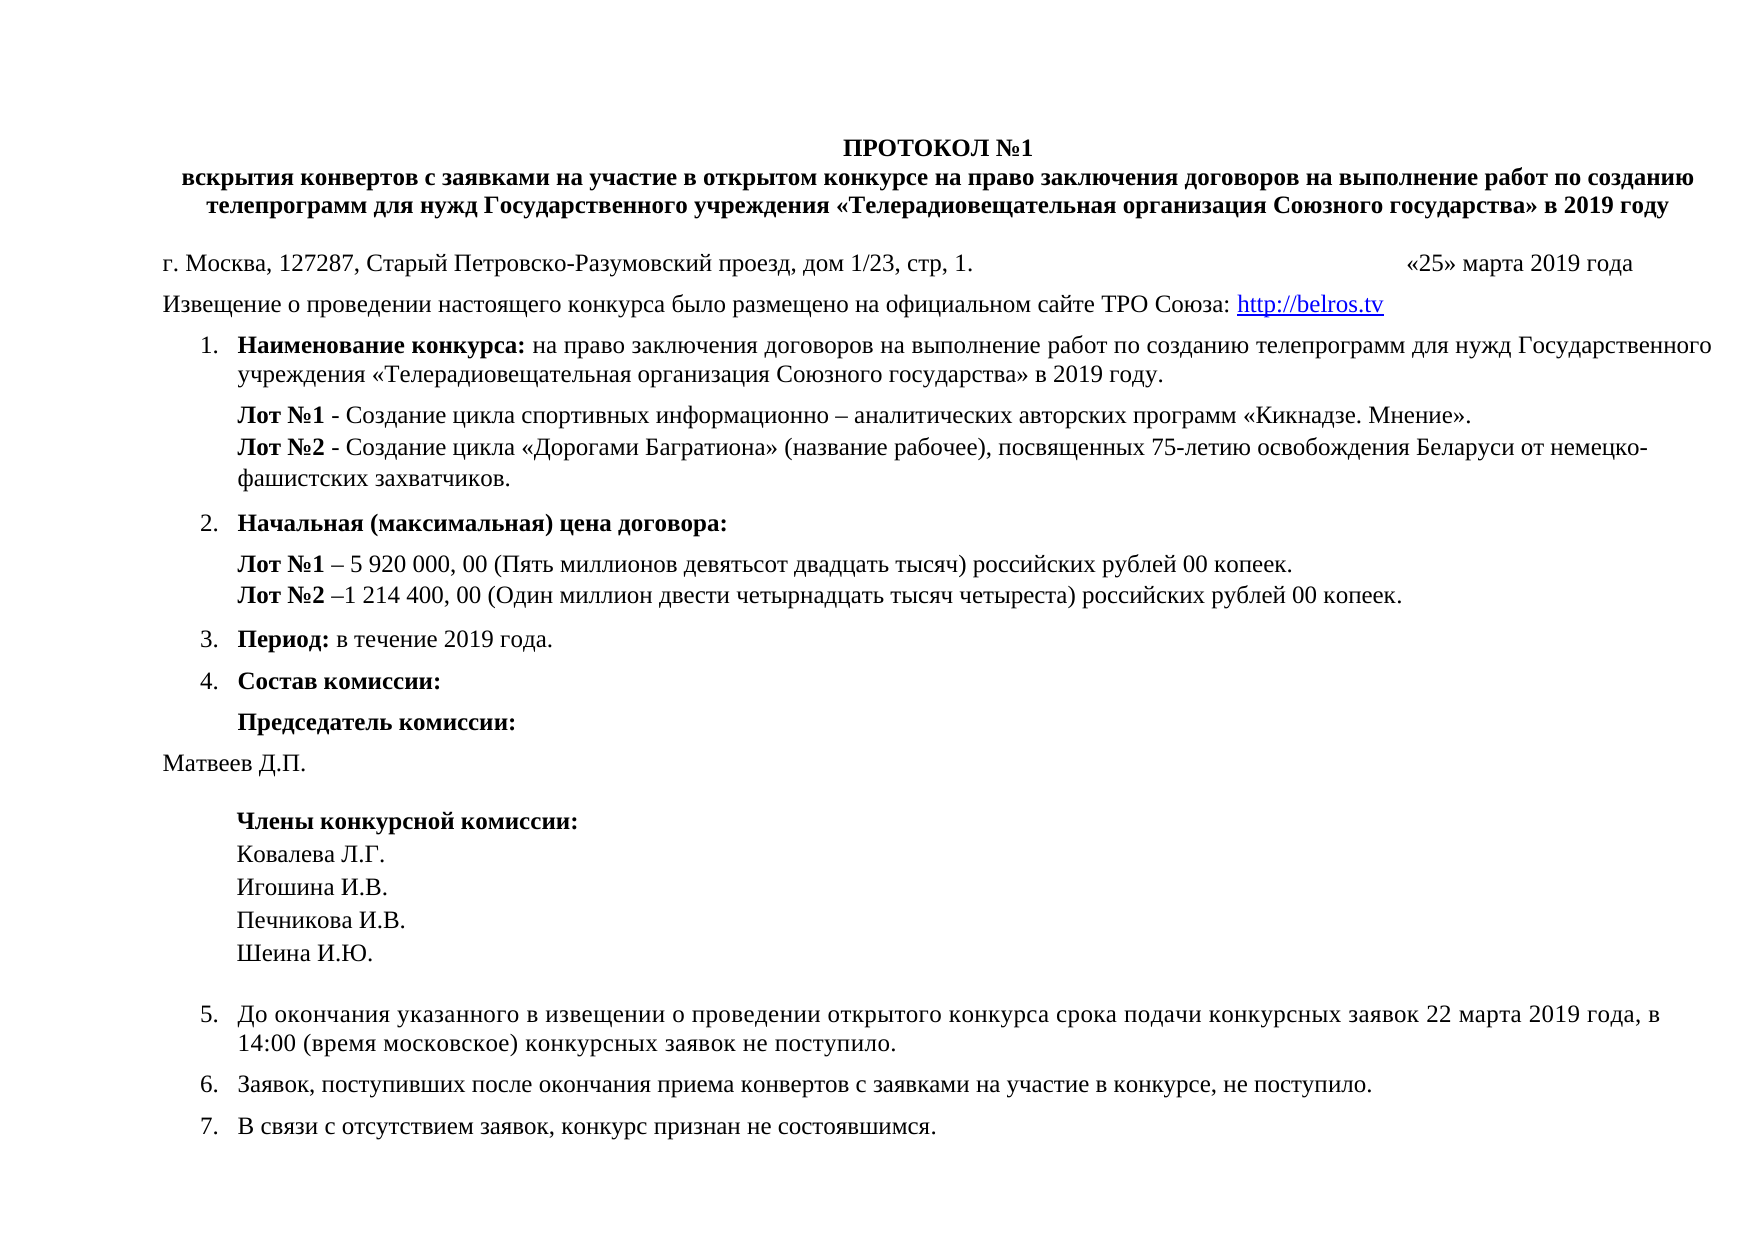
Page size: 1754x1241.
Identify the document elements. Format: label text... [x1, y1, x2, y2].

list Состав комиссии: [200, 666, 1713, 694]
list Лот №2 –1 214 400, 00 (Один миллион двести четырнадцать тысяч четыреста) российских рублей 00 копеек. [237, 580, 1713, 609]
text Члены конкурсной комиссии: [236, 806, 1713, 834]
text Ковалева Л.Г. [236, 839, 1713, 867]
text протокол №1 вскрытия конвертов с заявками на участие в открытом конкурсе на право заключения договоров на выполнение работ по созданию телепрограмм для нужд Государственного учреждения «Телерадиовещательная организация Союзного государства» в 2019 году [162, 133, 1713, 219]
list Лот №1 - Создание цикла спортивных информационно – аналитических авторских программ «Кикнадзе. Мнение». [237, 400, 1713, 429]
text Игошина И.В. [236, 872, 1713, 901]
text Извещение о проведении настоящего конкурса было размещено на официальном сайте ТРО Союза: http://belros.tv [162, 289, 1713, 318]
list Наименование конкурса: на право заключения договоров на выполнение работ по созданию телепрограмм для нужд Государственного учреждения «Телерадиовещательная организация Союзного государства» в 2019 году. [200, 330, 1713, 388]
text Печникова И.В. [236, 905, 1713, 933]
text г. Москва, 127287, Старый Петровско-Разумовский проезд, дом 1/23, стр, 1. «25» марта 2019 года [162, 248, 1713, 277]
text Матвеев Д.П. [162, 748, 1713, 777]
list В связи с отсутствием заявок, конкурс признан не состоявшимся. [200, 1111, 1713, 1139]
list Заявок, поступивших после окончания приема конвертов с заявками на участие в конкурсе, не поступило. [200, 1069, 1713, 1098]
list Лот №1 – 5 920 000, 00 (Пять миллионов девятьсот двадцать тысяч) российских рублей 00 копеек. [237, 549, 1713, 578]
list До окончания указанного в извещении о проведении открытого конкурса срока подачи конкурсных заявок 22 марта 2019 года, в 14:00 (время московское) конкурсных заявок не поступило. [200, 999, 1713, 1057]
list Лот №2 - Создание цикла «Дорогами Багратиона» (название рабочее), посвященных 75-летию освобождения Беларуси от немецко-фашистских захватчиков. [237, 432, 1713, 492]
text Шеина И.Ю. [236, 938, 1713, 967]
text Председатель комиссии: [237, 707, 1713, 736]
list Период: в течение 2019 года. [200, 624, 1713, 653]
list Начальная (максимальная) цена договора: [200, 508, 1713, 536]
